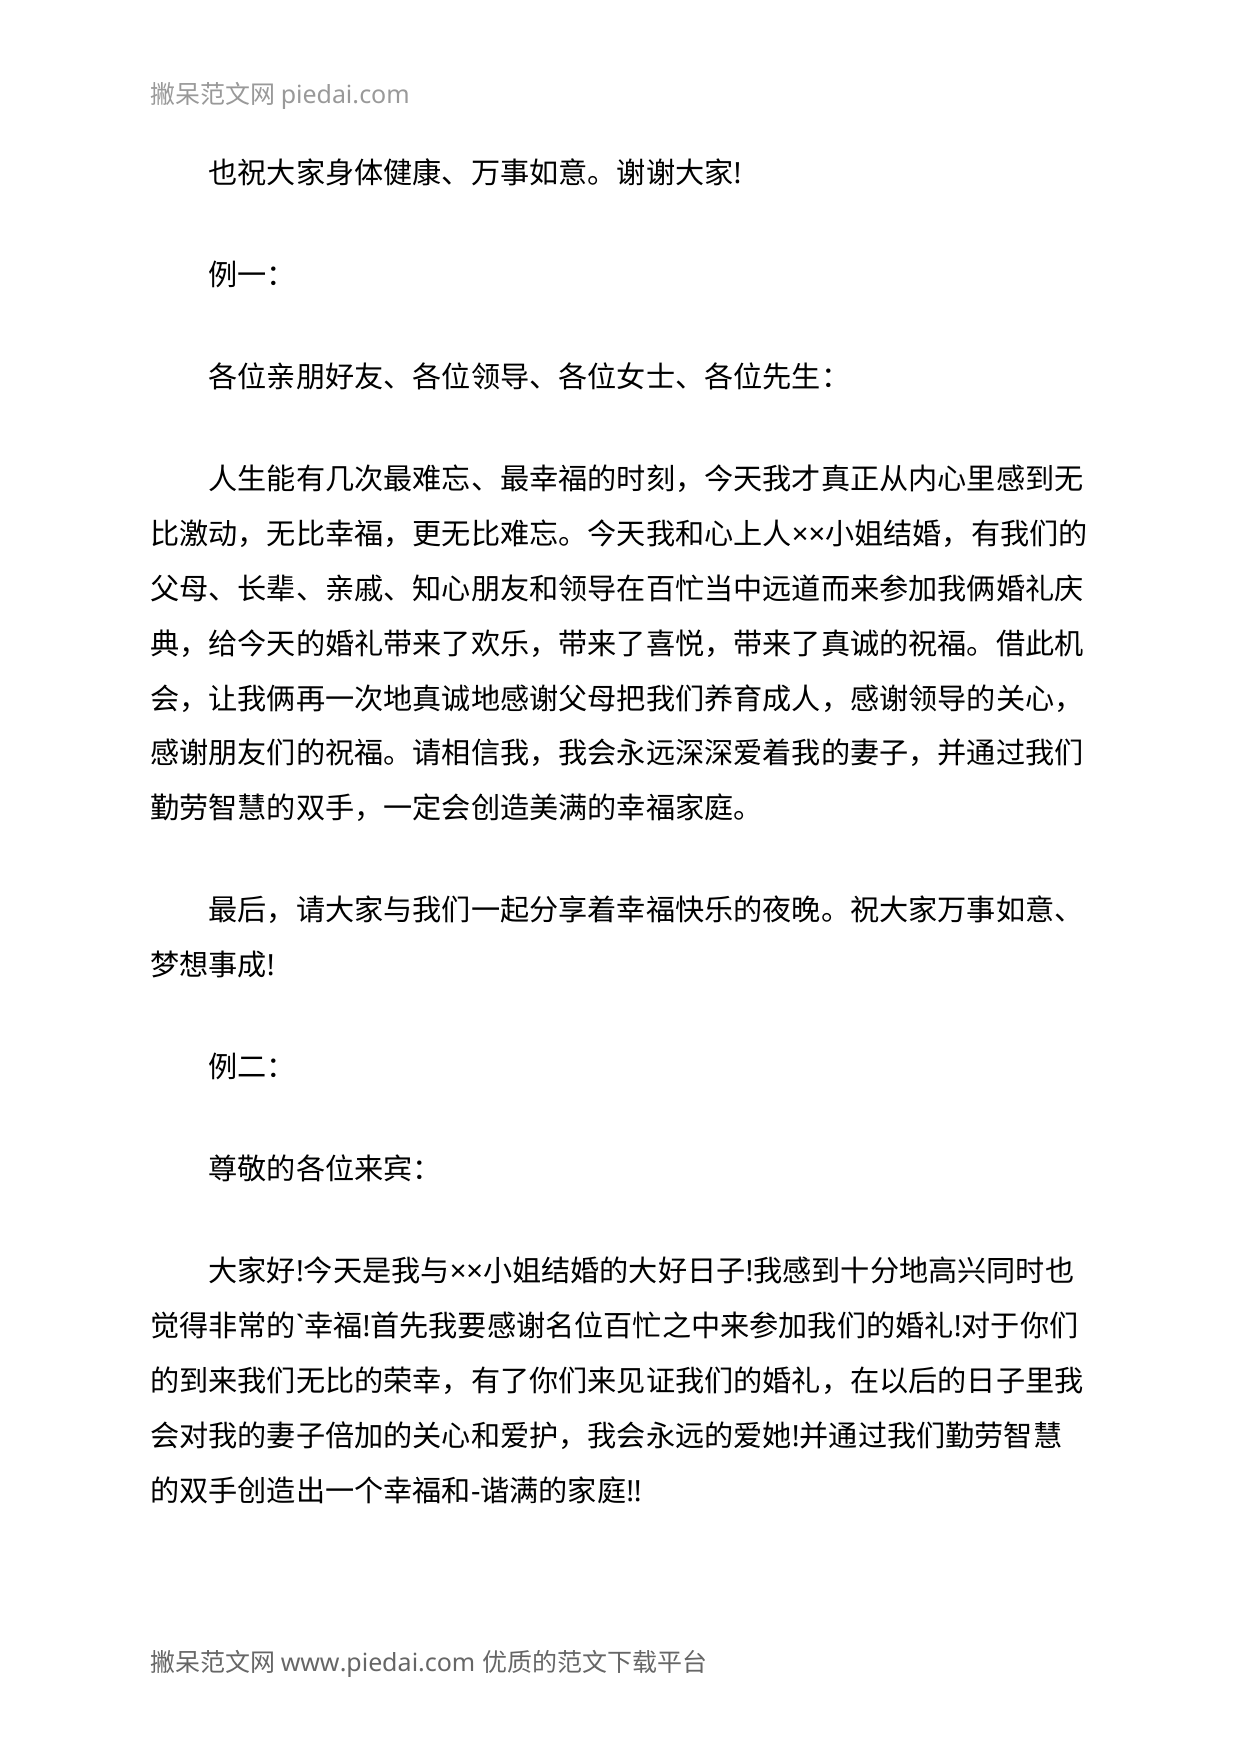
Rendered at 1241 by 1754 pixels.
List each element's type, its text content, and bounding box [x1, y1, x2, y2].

text 尊敬的各位来宾： [150, 1145, 1090, 1188]
text 大家好!今天是我与××小姐结婚的大好日子!我感到十分地高兴同时也觉得非常的`幸福!首先我要感谢名位百忙之中来参加我们的婚礼!对于你们的到来我们无比的荣幸，有了你们来见证我们的婚礼，在以后的日子里我会对我的妻子倍加的关心和爱护，我会永远的爱她!并通过我们勤劳智慧的双手创造出一个幸福和-谐满的家庭!! [150, 1247, 1090, 1509]
text 最后，请大家与我们一起分享着幸福快乐的夜晚。祝大家万事如意、梦想事成! [150, 887, 1090, 984]
text 例一： [150, 252, 1090, 294]
text 各位亲朋好友、各位领导、各位女士、各位先生： [150, 354, 1090, 396]
text 人生能有几次最难忘、最幸福的时刻，今天我才真正从内心里感到无比激动，无比幸福，更无比难忘。今天我和心上人××小姐结婚，有我们的父母、长辈、亲戚、知心朋友和领导在百忙当中远道而来参加我俩婚礼庆典，给今天的婚礼带来了欢乐，带来了喜悦，带来了真诚的祝福。借此机会，让我俩再一次地真诚地感谢父母把我们养育成人，感谢领导的关心，感谢朋友们的祝福。请相信我，我会永远深深爱着我的妻子，并通过我们勤劳智慧的双手，一定会创造美满的幸福家庭。 [150, 456, 1090, 827]
text 例二： [150, 1044, 1090, 1086]
text 也祝大家身体健康、万事如意。谢谢大家! [150, 150, 1090, 192]
